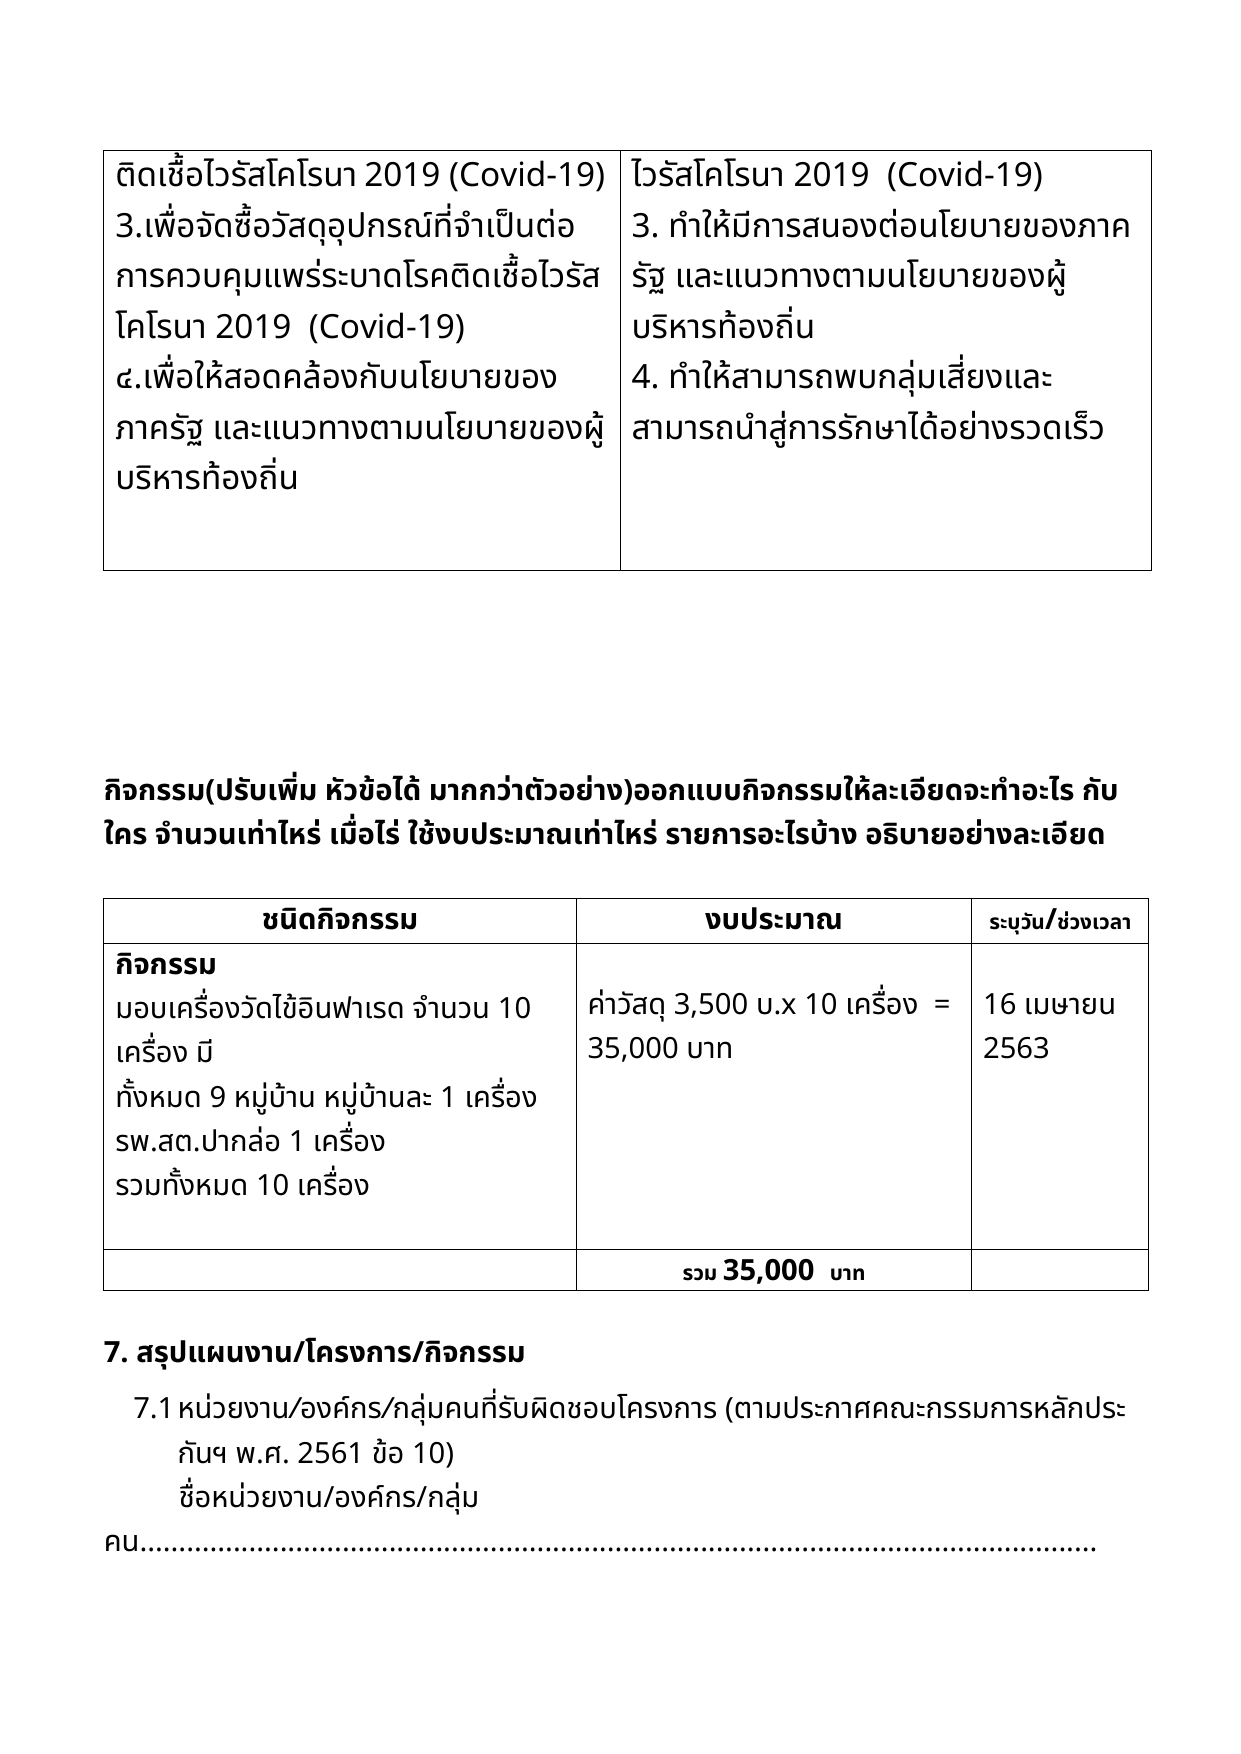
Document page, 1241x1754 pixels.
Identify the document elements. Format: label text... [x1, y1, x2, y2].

table_cell กิจกรรม มอบเครื่องวัดไข้อินฟาเรด จำนวน 10 เครื่อง มี ทั้งหมด 9 หมู่บ้าน หมู่บ้านละ 1 เครื่อง รพ.สต.ปากล่อ 1 เครื่อง รวมทั้งหมด 10 เครื่อง [104, 944, 576, 1248]
text 7.1 หน่วยงาน/องค์กร/กลุ่มคนที่รับผิดชอบโครงการ (ตามประกาศคณะกรรมการหลักประกันฯ พ.ศ. 2561 ข้อ 10) [133, 1388, 1152, 1476]
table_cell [621, 151, 1151, 570]
table_header ระบุวัน/ช่วงเวลา [972, 899, 1148, 943]
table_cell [104, 151, 620, 570]
table_cell 16 เมษายน 2563 [972, 944, 1148, 1248]
table_header งบประมาณ [577, 899, 971, 943]
table_cell ค่าวัสดุ 3,500 บ.x 10 เครื่อง = 35,000 บาท [577, 944, 971, 1248]
text ชื่อหน่วยงาน/องค์กร/กลุ่มคน........................................................................................................................... [103, 1476, 1137, 1565]
table_cell [104, 1250, 576, 1290]
table_header ชนิดกิจกรรม [104, 899, 576, 943]
table_cell [972, 1250, 1148, 1290]
table_cell รวม 35,000 บาท [577, 1250, 971, 1290]
text กิจกรรม(ปรับเพิ่ม หัวข้อได้ มากกว่าตัวอย่าง)ออกแบบกิจกรรมให้ละเอียดจะทำอะไร กับใคร จำนวนเท่าไหร่ เมื่อไร่ ใช้งบประมาณเท่าไหร่ รายการอะไรบ้าง อธิบายอย่างละเอียด [103, 769, 1137, 858]
text 7. สรุปแผนงาน/โครงการ/กิจกรรม [103, 1331, 1137, 1375]
